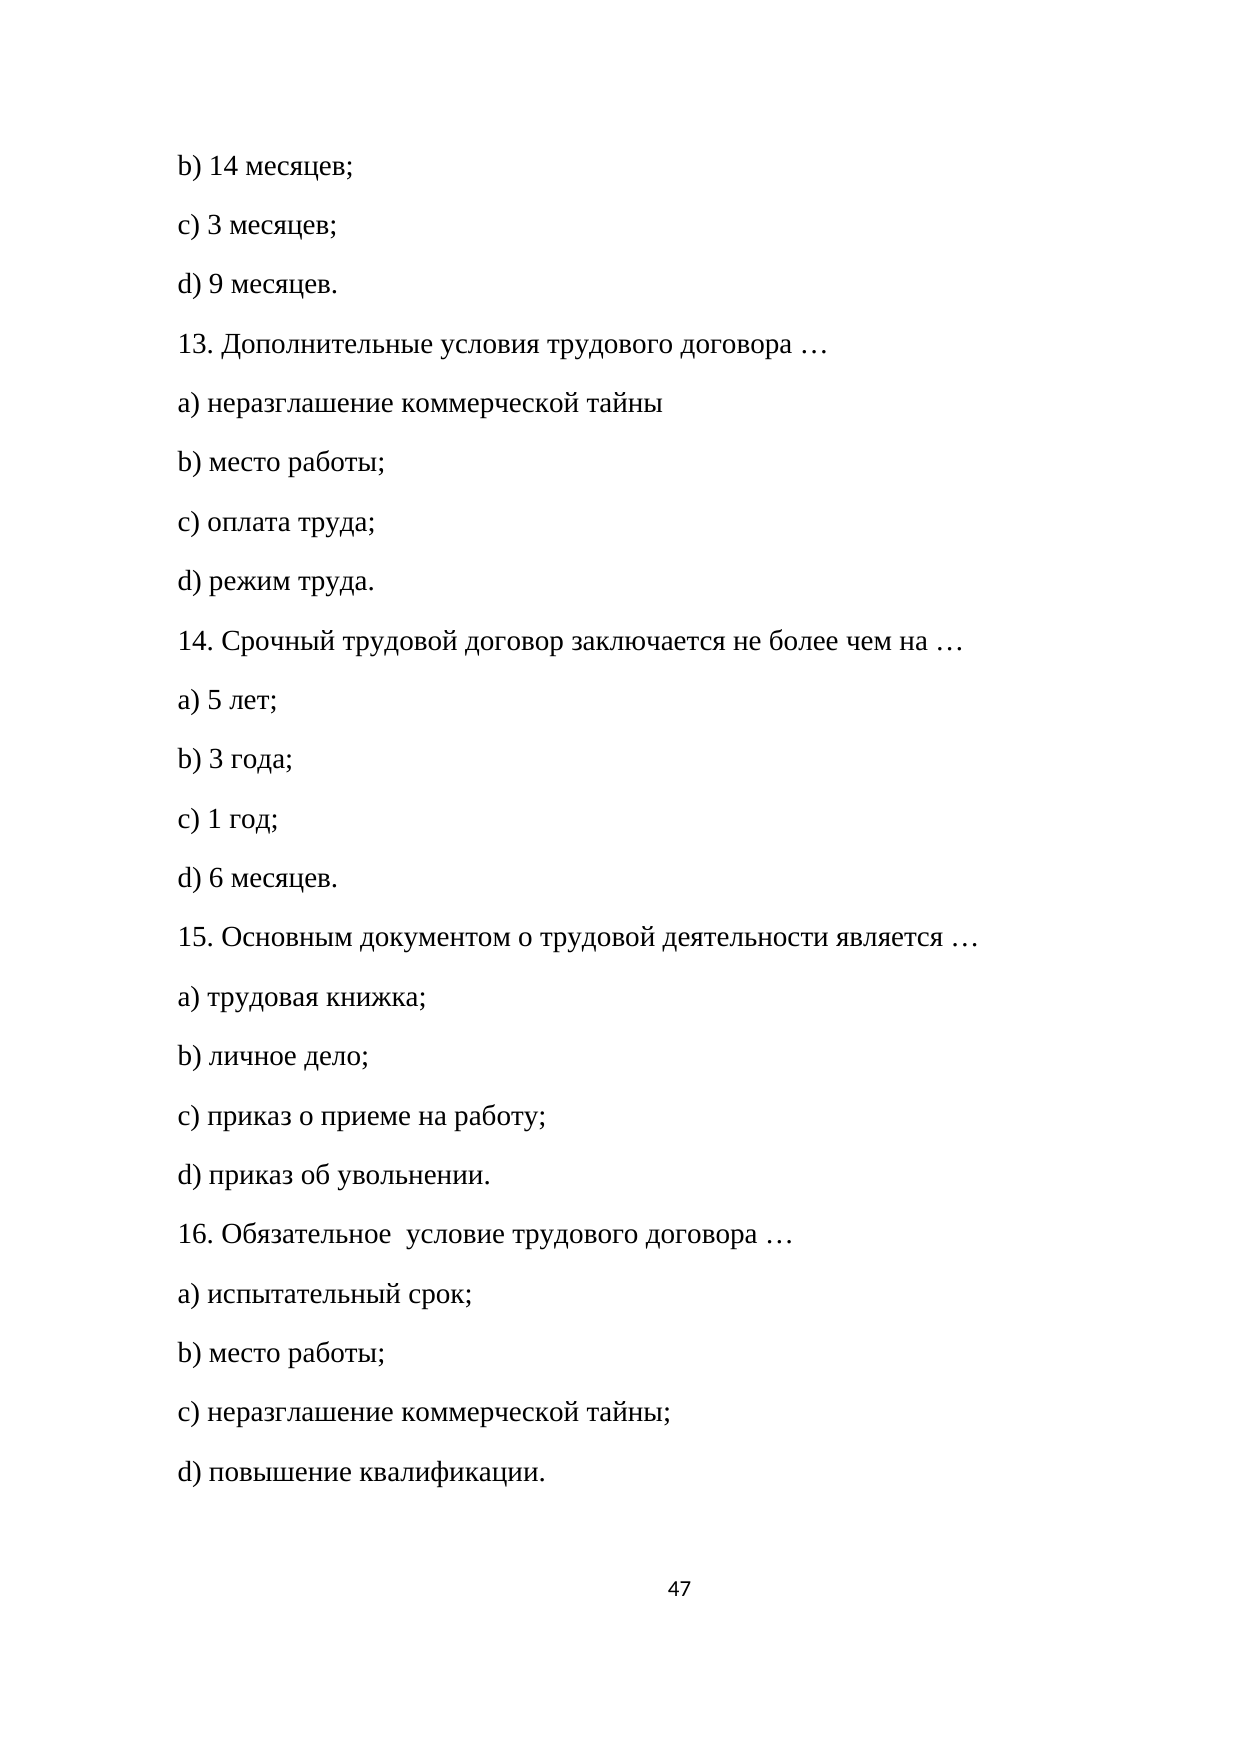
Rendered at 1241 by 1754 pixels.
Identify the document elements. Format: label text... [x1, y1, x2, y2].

text b) 14 месяцев; [177, 148, 1181, 181]
text c) 3 месяцев; [177, 207, 1181, 241]
text d) 9 месяцев. [177, 266, 1181, 300]
text d) приказ об увольнении. [177, 1157, 1181, 1191]
text c) приказ о приеме на работу; [177, 1098, 1181, 1131]
text a) неразглашение коммерческой тайны [177, 385, 1181, 419]
text c) 1 год; [177, 801, 1181, 834]
text 16. Обязательное условие трудового договора … [177, 1216, 1181, 1250]
text a) трудовая книжка; [177, 979, 1181, 1012]
text b) 3 года; [177, 741, 1181, 775]
text b) место работы; [177, 444, 1181, 478]
text b) место работы; [177, 1335, 1181, 1369]
text a) испытательный срок; [177, 1276, 1181, 1309]
text d) 6 месяцев. [177, 860, 1181, 894]
text 15. Основным документом о трудовой деятельности является … [177, 919, 1181, 953]
text d) повышение квалификации. [177, 1454, 1181, 1487]
text 14. Срочный трудовой договор заключается не более чем на … [177, 623, 1181, 656]
text c) оплата труда; [177, 504, 1181, 537]
text c) неразглашение коммерческой тайны; [177, 1394, 1181, 1428]
text b) личное дело; [177, 1038, 1181, 1072]
text 13. Дополнительные условия трудового договора … [177, 326, 1181, 359]
text a) 5 лет; [177, 682, 1181, 716]
text d) режим труда. [177, 563, 1181, 597]
